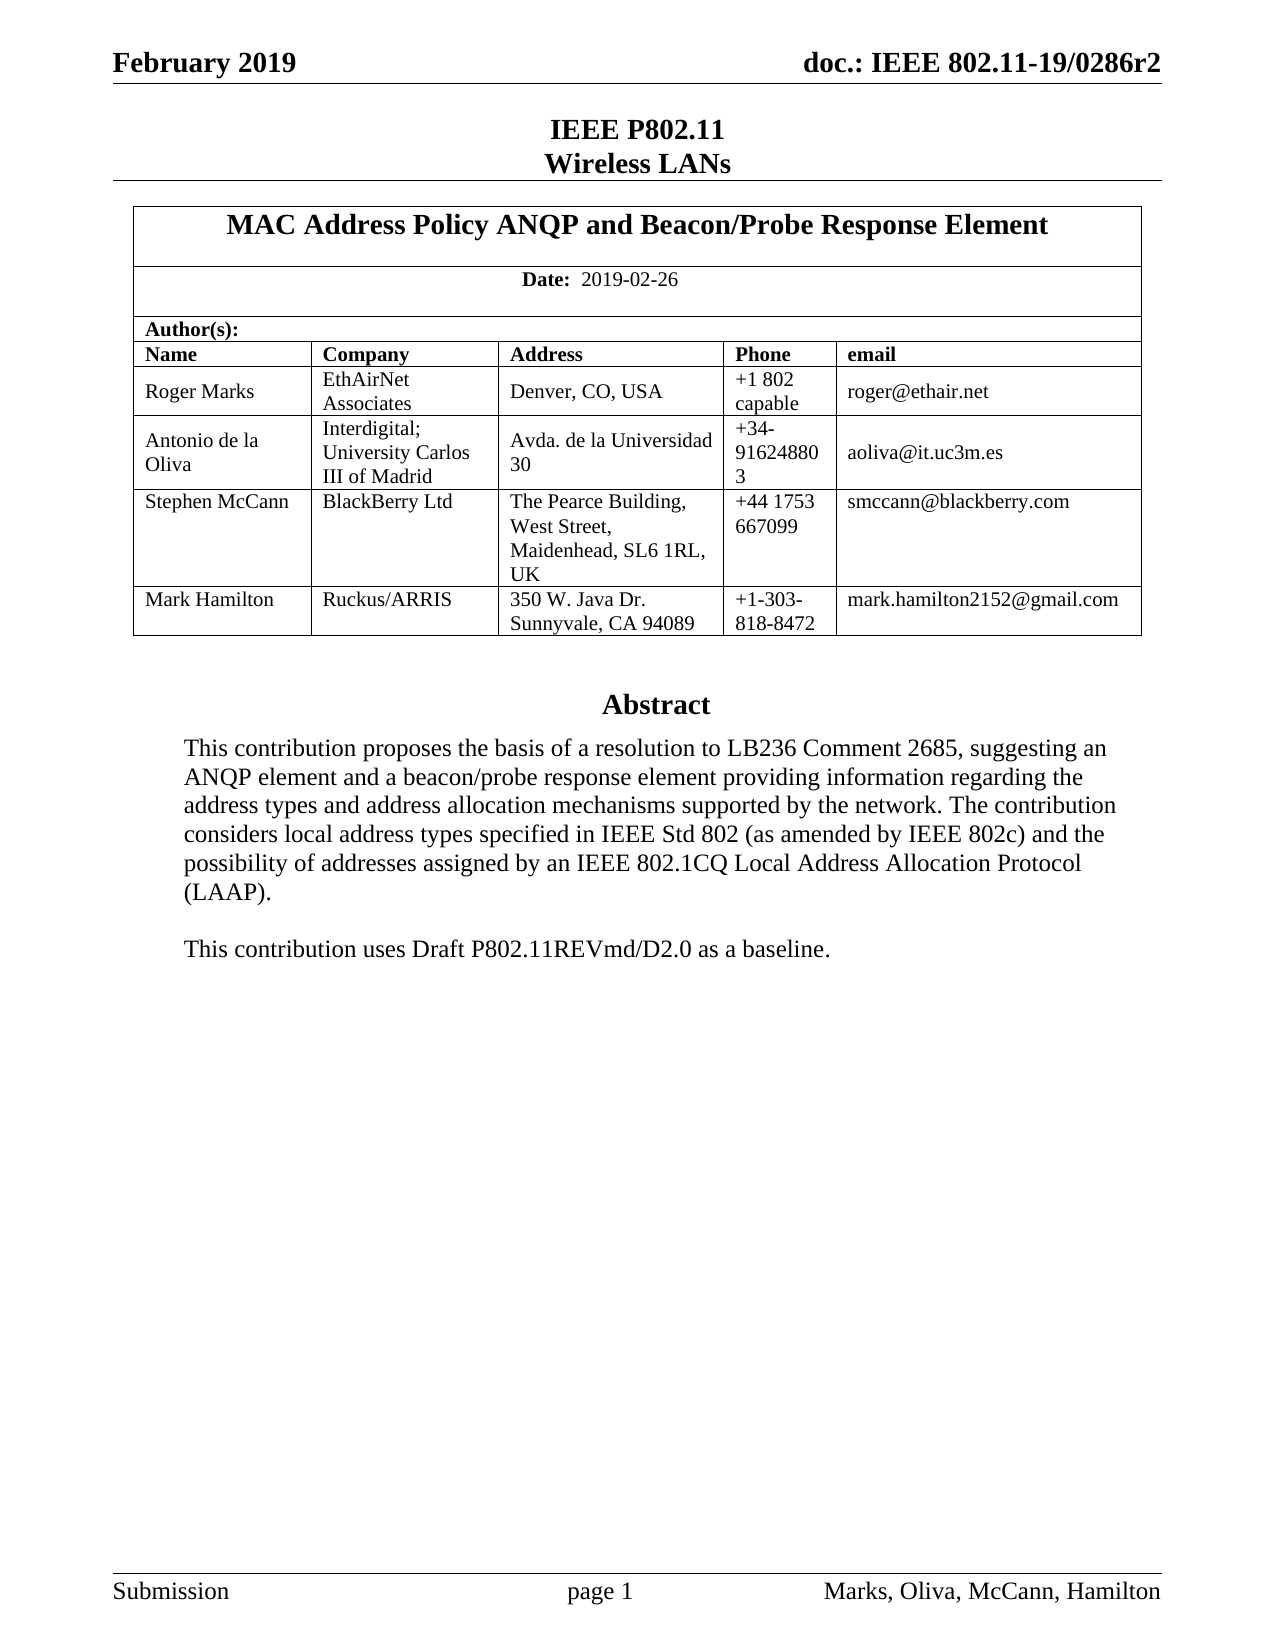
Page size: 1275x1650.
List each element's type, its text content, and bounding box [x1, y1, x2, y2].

table_cell Name [134, 342, 311, 366]
table_cell +44 1753 667099 [724, 490, 836, 586]
table_cell Address [499, 342, 723, 366]
table_cell Phone [724, 342, 836, 366]
table_cell +34-916248803 [724, 416, 836, 488]
table_cell roger@ethair.net [837, 367, 1141, 415]
table_cell email [837, 342, 1141, 366]
table_cell Date: 2019-02-26 [134, 267, 1141, 316]
table_cell aoliva@it.uc3m.es [837, 416, 1141, 488]
table_cell Stephen McCann [134, 490, 311, 586]
table_cell Mark Hamilton [134, 587, 311, 635]
table_cell Denver, CO, USA [499, 367, 723, 415]
table_cell Company [312, 342, 498, 366]
text IEEE P802.11 Wireless LANs [112, 112, 1162, 181]
table_cell +1 802 capable [724, 367, 836, 415]
table_cell +1-303-818-8472 [724, 587, 836, 635]
table_cell Antonio de la Oliva [134, 416, 311, 488]
table_cell Roger Marks [134, 367, 311, 415]
table_cell BlackBerry Ltd [312, 490, 498, 586]
table_cell 350 W. Java Dr. Sunnyvale, CA 94089 [499, 587, 723, 635]
table_cell Ruckus/ARRIS [312, 587, 498, 635]
table_cell smccann@blackberry.com [837, 490, 1141, 586]
table_cell The Pearce Building, West Street, Maidenhead, SL6 1RL, UK [499, 490, 723, 586]
table_cell EthAirNet Associates [312, 367, 498, 415]
table_cell Avda. de la Universidad 30 [499, 416, 723, 488]
table_cell mark.hamilton2152@gmail.com [837, 587, 1141, 635]
table_header MAC Address Policy ANQP and Beacon/Probe Response Element [134, 207, 1141, 266]
table_cell Author(s): [134, 317, 1141, 341]
table_cell Interdigital; University Carlos III of Madrid [312, 416, 498, 488]
